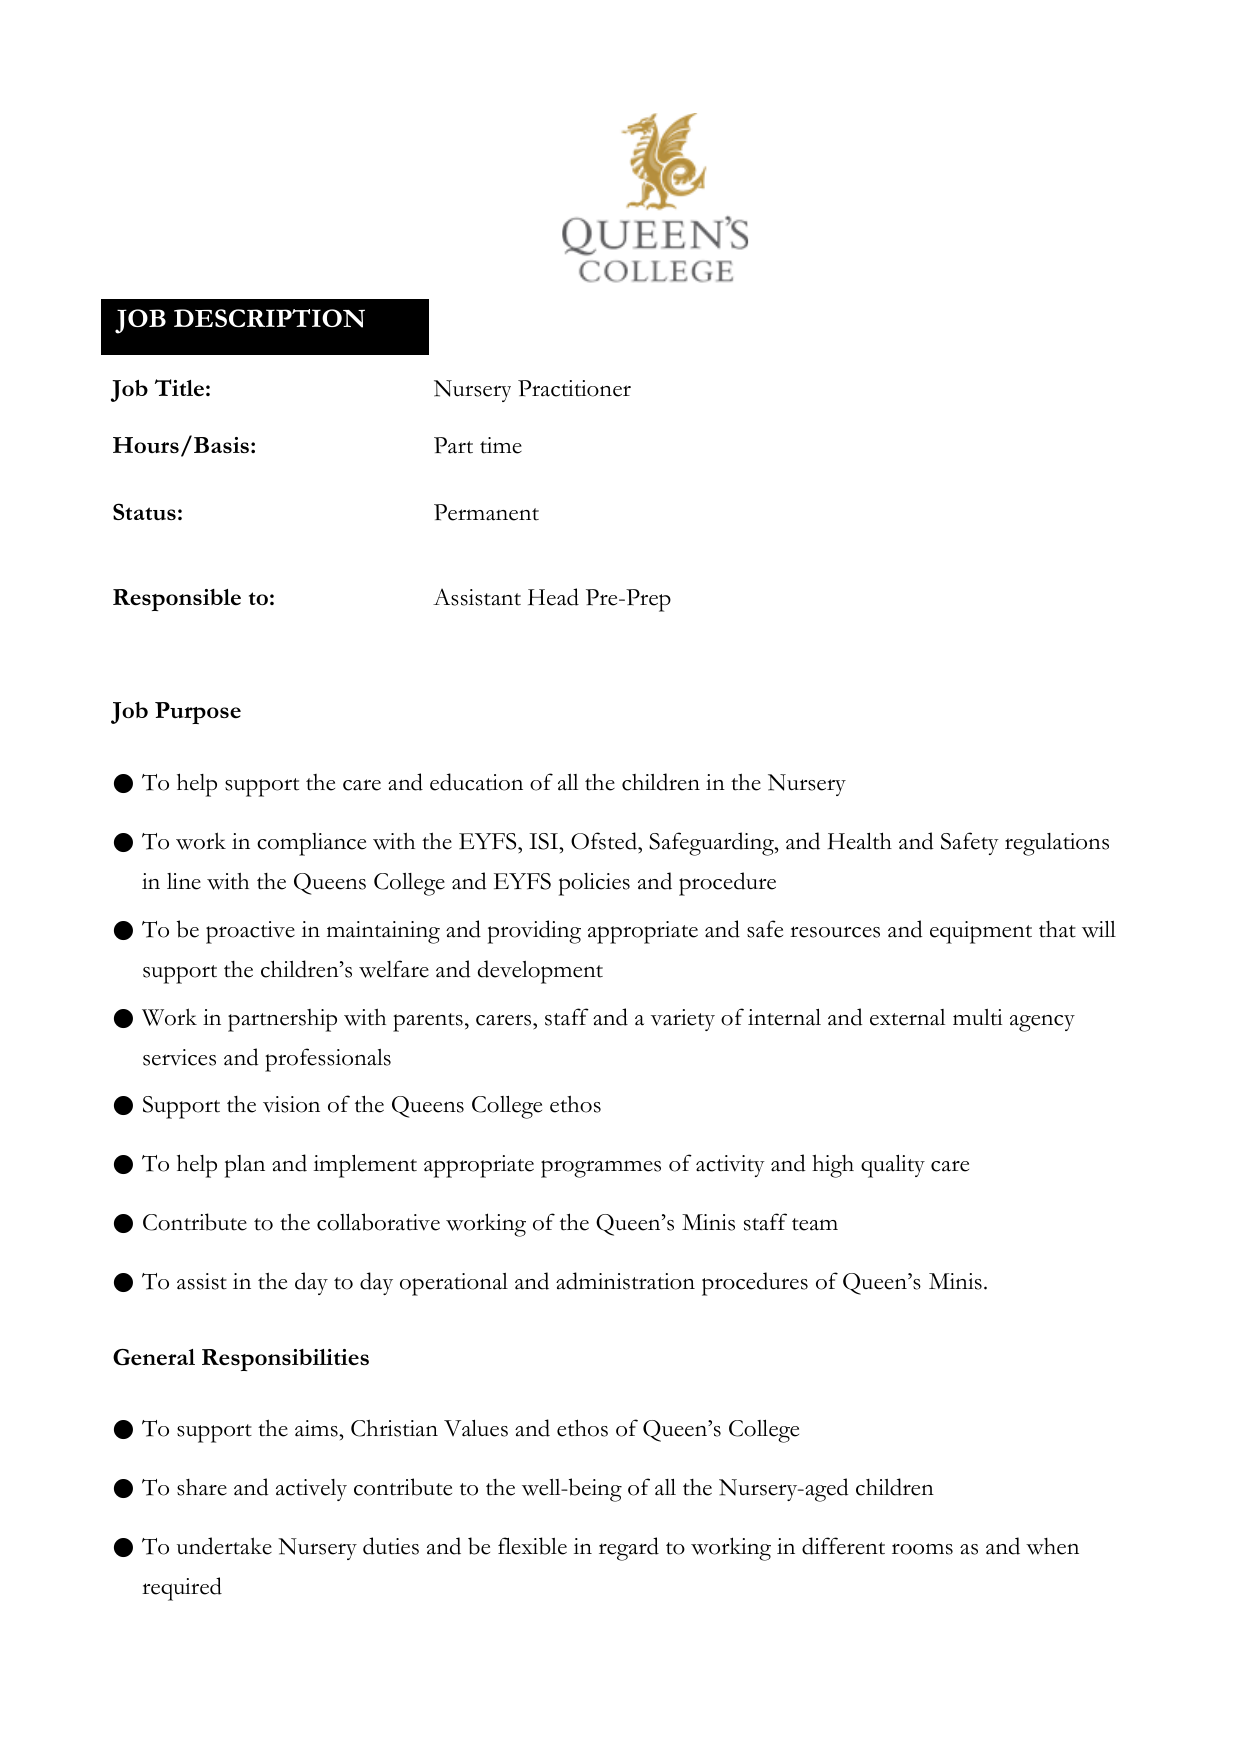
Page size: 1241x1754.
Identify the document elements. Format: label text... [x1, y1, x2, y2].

list To be proactive in maintaining and providing appropriate and safe resources and equipment that will support the children’s welfare and development [112, 900, 1128, 984]
list Support the vision of the Queens College ethos [112, 1076, 1128, 1127]
list To share and actively contribute to the well-being of all the Nursery-aged children [112, 1458, 1128, 1510]
table_header Nursery Practitioner [423, 375, 1116, 431]
table_header Job Title: [101, 375, 422, 431]
list To assist in the day to day operational and administration procedures of Queen’s Minis. [112, 1252, 1128, 1303]
picture [562, 113, 749, 286]
list To help plan and implement appropriate programmes of activity and high quality care [112, 1134, 1128, 1186]
list To help support the care and education of all the children in the Nursery [112, 754, 1128, 805]
table_cell Part time [423, 432, 1116, 469]
table_cell Status: [101, 470, 422, 555]
table_cell Responsible to: [101, 556, 422, 640]
list Work in partnership with parents, carers, staff and a variety of internal and external multi agency services and professionals [112, 988, 1128, 1071]
text General Responsibilities [112, 1343, 1128, 1371]
table_cell Permanent [423, 470, 1116, 555]
list To support the aims, Christian Values and ethos of Queen’s College [112, 1399, 1128, 1451]
list To undertake Nursery duties and be flexible in regard to working in different rooms as and when required [112, 1517, 1128, 1601]
table_cell Assistant Head Pre-Prep [423, 556, 1116, 640]
table_cell Hours/Basis: [101, 432, 422, 469]
list Contribute to the collaborative working of the Queen’s Minis staff team [112, 1193, 1128, 1244]
list To work in compliance with the EYFS, ISI, Ofsted, Safeguarding, and Health and Safety regulations in line with the Queens College and EYFS policies and procedure [112, 812, 1128, 896]
text Job Purpose [112, 697, 1128, 726]
